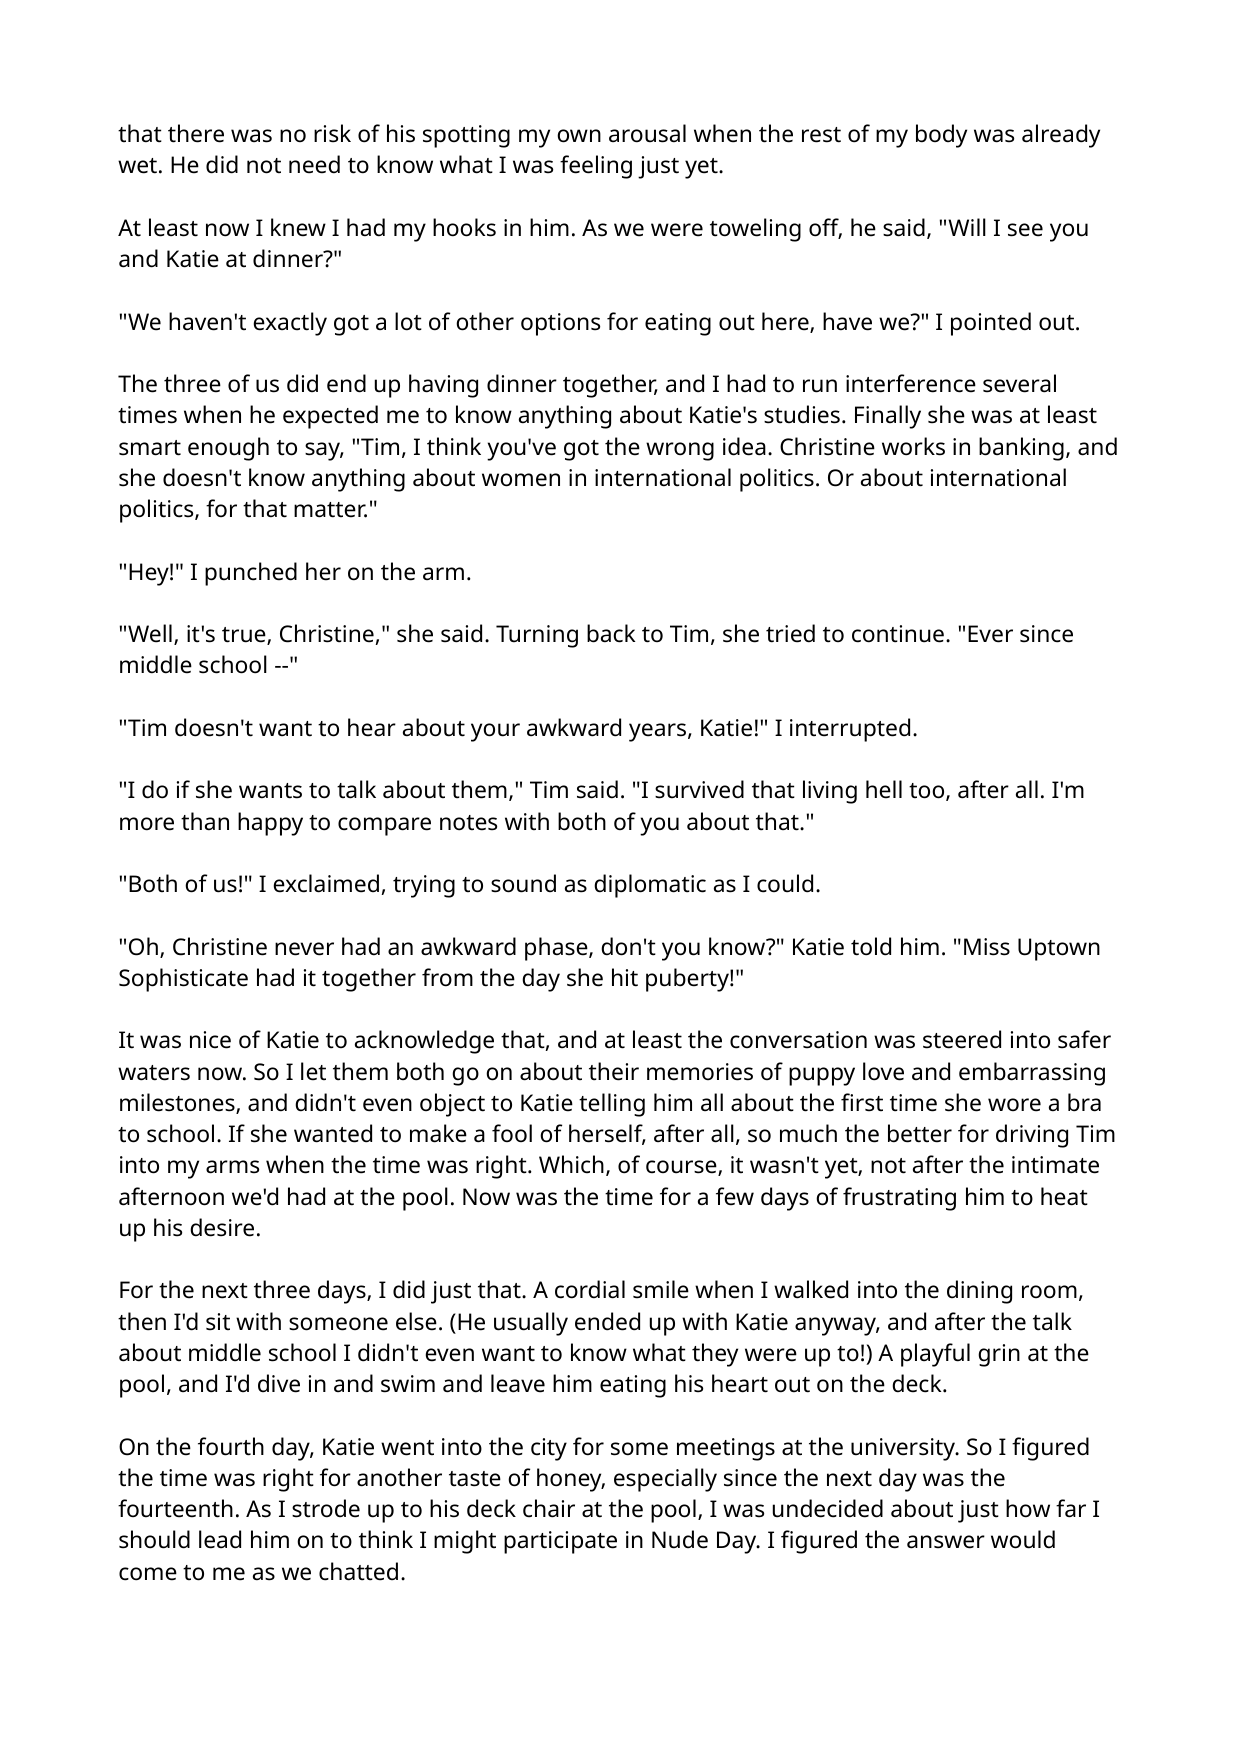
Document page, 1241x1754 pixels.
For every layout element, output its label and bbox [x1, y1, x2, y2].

text [118, 118, 1122, 1587]
